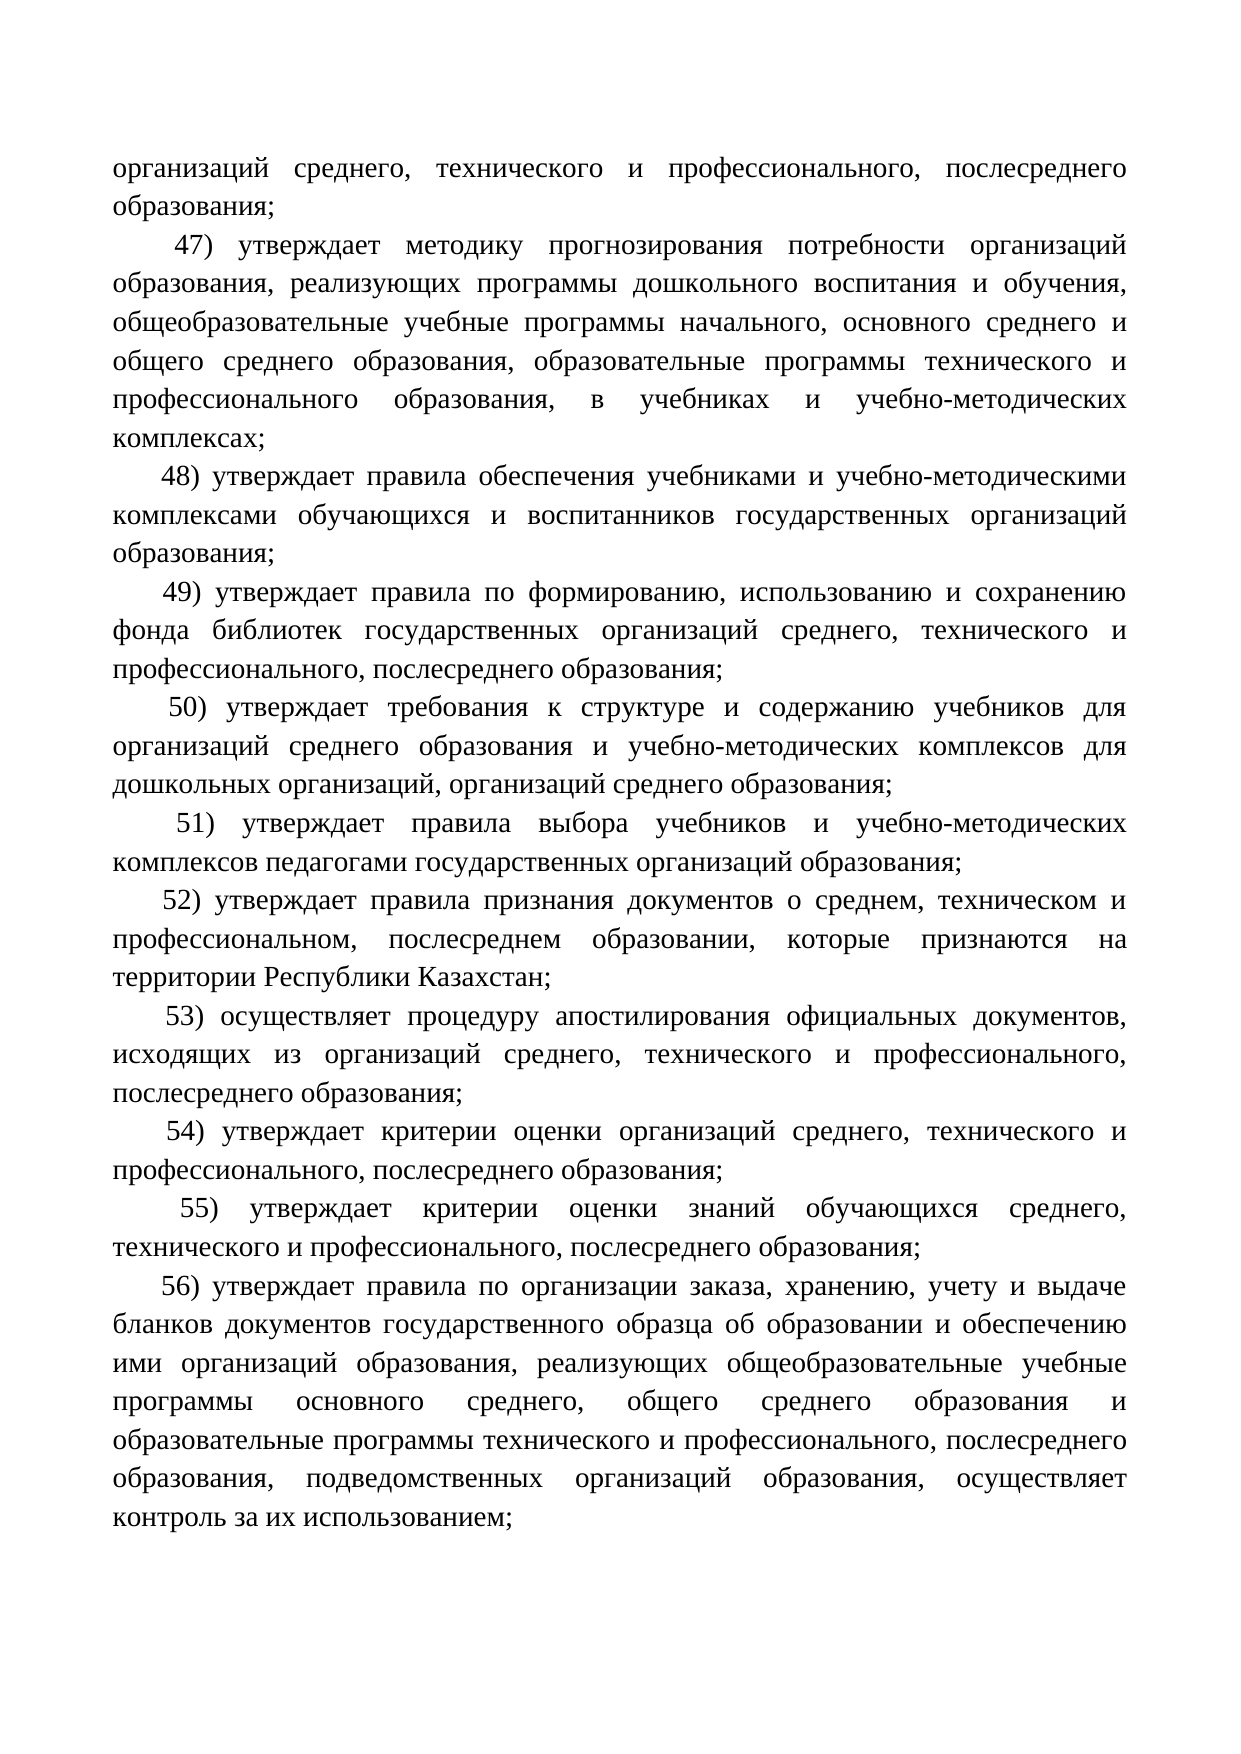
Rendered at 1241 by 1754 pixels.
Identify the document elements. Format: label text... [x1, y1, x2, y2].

text 53) осуществляет процедуру апостилирования официальных документов, исходящих из организаций среднего, технического и профессионального, послесреднего образования; [112, 998, 1128, 1108]
text 55) утверждает критерии оценки знаний обучающихся среднего, технического и профессионального, послесреднего образования; [112, 1191, 1128, 1263]
text 50) утверждает требования к структуре и содержанию учебников для организаций среднего образования и учебно-методических комплексов для дошкольных организаций, организаций среднего образования; [112, 689, 1128, 800]
text 52) утверждает правила признания документов о среднем, техническом и профессиональном, послесреднем образовании, которые признаются на территории Республики Казахстан; [112, 882, 1128, 993]
text 47) утверждает методику прогнозирования потребности организаций образования, реализующих программы дошкольного воспитания и обучения, общеобразовательные учебные программы начального, основного среднего и общего среднего образования, образовательные программы технического и профессионального образования, в учебниках и учебно-методических комплексах; [112, 227, 1128, 453]
text 49) утверждает правила по формированию, использованию и сохранению фонда библиотек государственных организаций среднего, технического и профессионального, послесреднего образования; [112, 574, 1128, 684]
text 48) утверждает правила обеспечения учебниками и учебно-методическими комплексами обучающихся и воспитанников государственных организаций образования; [112, 458, 1128, 569]
text 56) утверждает правила по организации заказа, хранению, учету и выдаче бланков документов государственного образца об образовании и обеспечению ими организаций образования, реализующих общеобразовательные учебные программы основного среднего, общего среднего образования и образовательные программы технического и профессионального, послесреднего образования, подведомственных организаций образования, осуществляет контроль за их использованием; [112, 1268, 1128, 1532]
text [112, 150, 1128, 222]
text 51) утверждает правила выбора учебников и учебно-методических комплексов педагогами государственных организаций образования; [112, 805, 1128, 877]
text 54) утверждает критерии оценки организаций среднего, технического и профессионального, послесреднего образования; [112, 1113, 1128, 1186]
